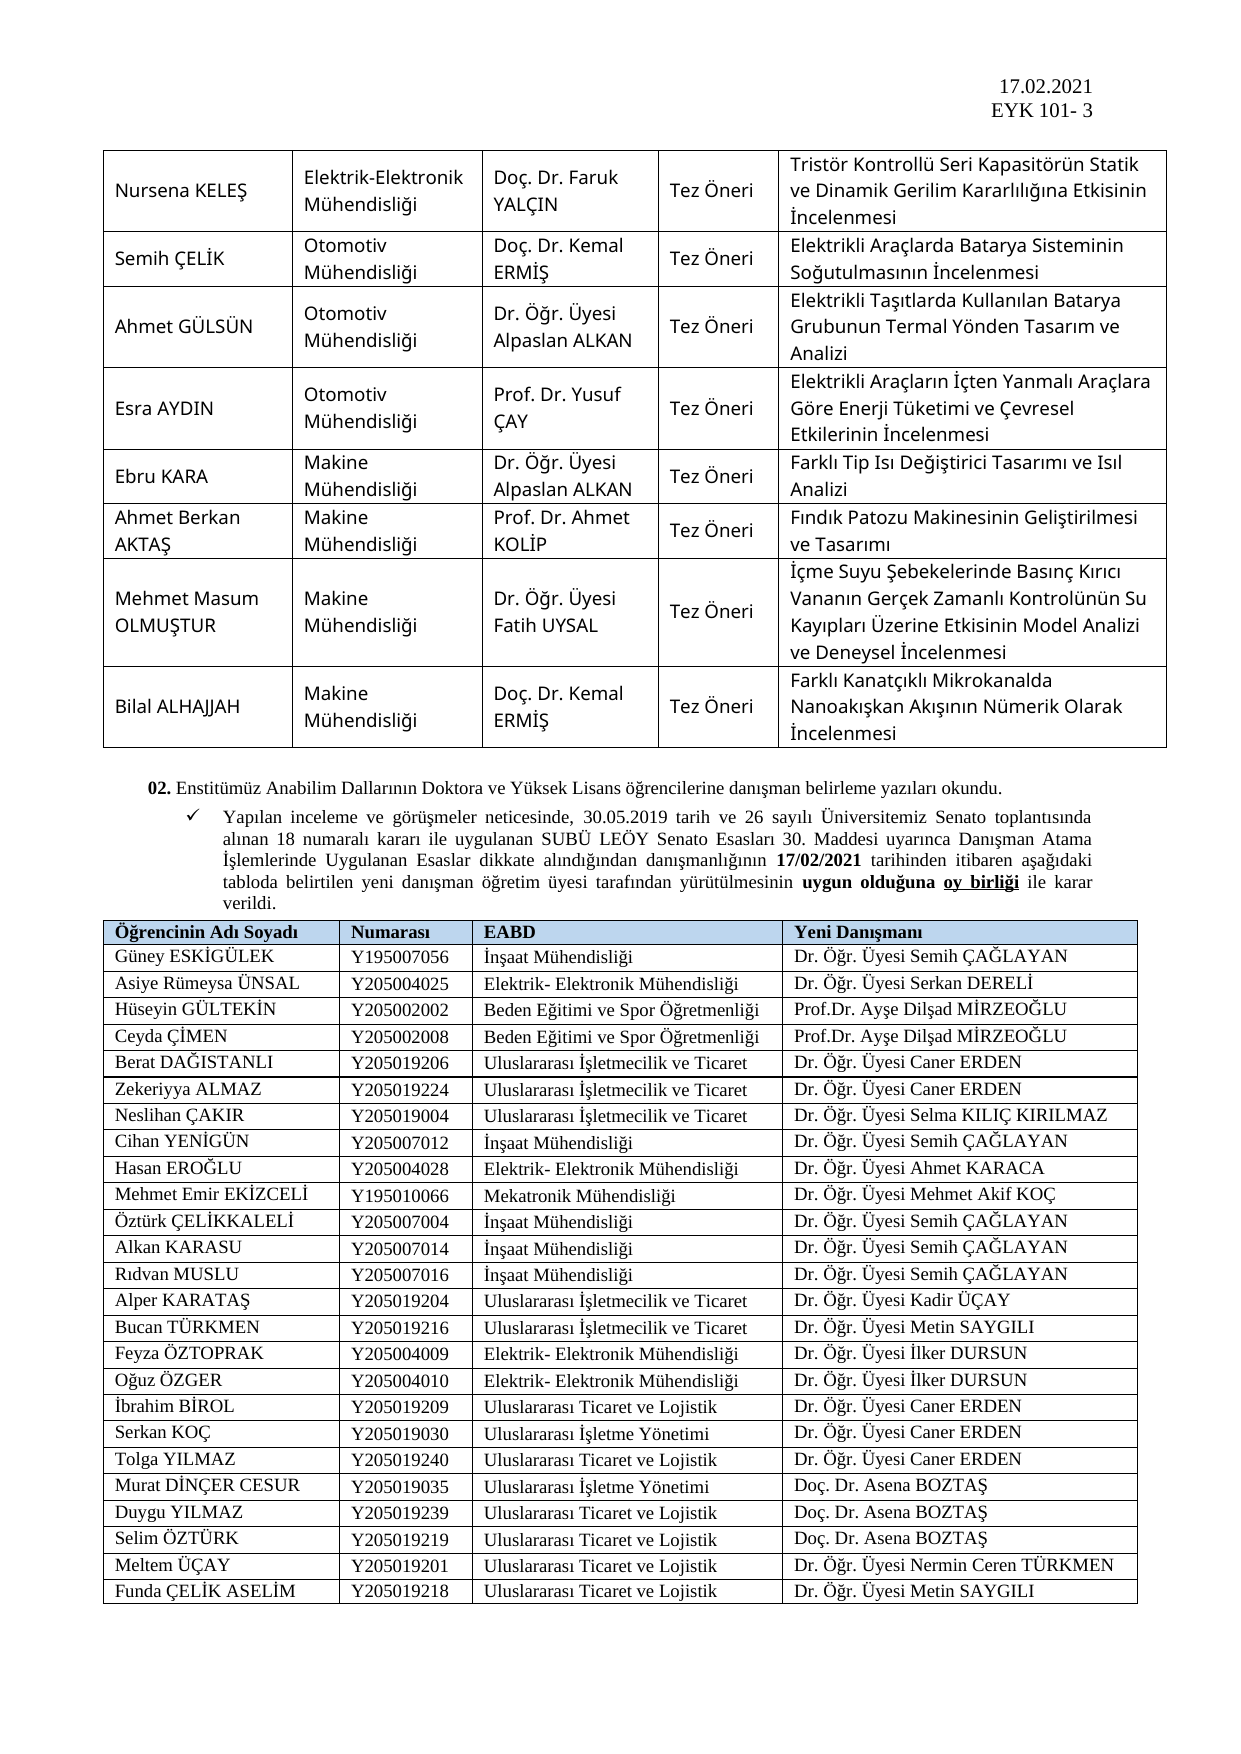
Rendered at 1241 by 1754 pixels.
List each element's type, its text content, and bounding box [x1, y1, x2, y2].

table_cell Serkan KOÇ [104, 1421, 339, 1447]
table_cell Y205019201 [340, 1554, 472, 1579]
table_cell Prof.Dr. Ayşe Dilşad MİRZEOĞLU [783, 998, 1137, 1023]
table_cell Tez Öneri [659, 232, 778, 286]
table_cell Doç. Dr. Kemal ERMİŞ [483, 667, 658, 747]
table_cell Tez Öneri [659, 450, 778, 503]
table_cell Uluslararası Ticaret ve Lojistik [473, 1395, 782, 1420]
table_cell Doç. Dr. Faruk YALÇIN [483, 151, 658, 231]
table_cell Elektrik- Elektronik Mühendisliği [473, 1369, 782, 1394]
table_header Numarası [340, 921, 472, 944]
table_cell Elektrik- Elektronik Mühendisliği [473, 1342, 782, 1367]
table_cell Y205007004 [340, 1210, 472, 1235]
table_cell Dr. Öğr. Üyesi Mehmet Akif KOÇ [783, 1183, 1137, 1209]
table_cell Farklı Kanatçıklı Mikrokanalda Nanoakışkan Akışının Nümerik Olarak İncelenmesi [779, 667, 1166, 747]
table_cell Y205019240 [340, 1448, 472, 1473]
table_cell İnşaat Mühendisliği [473, 1263, 782, 1288]
table_cell Y205019004 [340, 1104, 472, 1129]
table_cell Beden Eğitimi ve Spor Öğretmenliği [473, 1025, 782, 1050]
table_cell Fındık Patozu Makinesinin Geliştirilmesi ve Tasarımı [779, 504, 1166, 558]
table_cell Berat DAĞISTANLI [104, 1051, 339, 1076]
table_cell Makine Mühendisliği [293, 667, 482, 747]
table_cell Murat DİNÇER CESUR [104, 1474, 339, 1500]
table_cell Uluslararası İşletme Yönetimi [473, 1474, 782, 1500]
table_cell Cihan YENİGÜN [104, 1130, 339, 1156]
table_cell Y205019224 [340, 1078, 472, 1103]
table_cell Beden Eğitimi ve Spor Öğretmenliği [473, 998, 782, 1023]
table_cell Y205019216 [340, 1316, 472, 1341]
table_cell Tez Öneri [659, 559, 778, 666]
table_cell Mehmet Emir EKİZCELİ [104, 1183, 339, 1209]
table_cell Makine Mühendisliği [293, 504, 482, 558]
table_cell Ceyda ÇİMEN [104, 1025, 339, 1050]
table_cell Y205007016 [340, 1263, 472, 1288]
table_cell Otomotiv Mühendisliği [293, 287, 482, 367]
table_cell Oğuz ÖZGER [104, 1369, 339, 1394]
table_cell Uluslararası İşletme Yönetimi [473, 1421, 782, 1447]
table_header Yeni Danışmanı [783, 921, 1137, 944]
table_cell Prof. Dr. Ahmet KOLİP [483, 504, 658, 558]
text 02. Enstitümüz Anabilim Dallarının Doktora ve Yüksek Lisans öğrencilerine danışman belirleme yazıları okundu. [148, 777, 1093, 798]
table_cell Y205007014 [340, 1236, 472, 1262]
table_cell Dr. Öğr. Üyesi Caner ERDEN [783, 1448, 1137, 1473]
table_cell Doç. Dr. Asena BOZTAŞ [783, 1501, 1137, 1526]
table_cell Tez Öneri [659, 667, 778, 747]
table_cell Duygu YILMAZ [104, 1501, 339, 1526]
table_cell Prof. Dr. Yusuf ÇAY [483, 368, 658, 448]
table_cell Alper KARATAŞ [104, 1289, 339, 1314]
table_header Öğrencinin Adı Soyadı [104, 921, 339, 944]
table_cell Dr. Öğr. Üyesi İlker DURSUN [783, 1369, 1137, 1394]
table_cell Ahmet Berkan AKTAŞ [104, 504, 292, 558]
table_cell Uluslararası Ticaret ve Lojistik [473, 1501, 782, 1526]
table_cell Uluslararası İşletmecilik ve Ticaret [473, 1316, 782, 1341]
table_cell Ebru KARA [104, 450, 292, 503]
table_cell Otomotiv Mühendisliği [293, 368, 482, 448]
list Yapılan inceleme ve görüşmeler neticesinde, 30.05.2019 tarih ve 26 sayılı Üniversitemiz Senato toplantısında alınan 18 numaralı kararı ile uygulanan SUBÜ LEÖY Senato Esasları 30. Maddesi uyarınca Danışman Atama İşlemlerinde Uygulanan Esaslar dikkate alındığından danışmanlığının 17/02/2021 tarihinden itibaren aşağıdaki tabloda belirtilen yeni danışman öğretim üyesi tarafından yürütülmesinin uygun olduğuna oy birliği ile karar verildi. [185, 806, 1093, 914]
table_cell Nursena KELEŞ [104, 151, 292, 231]
table_cell Zekeriyya ALMAZ [104, 1078, 339, 1103]
table_cell Elektrik-Elektronik Mühendisliği [293, 151, 482, 231]
table_cell Y205019218 [340, 1580, 472, 1603]
table_cell Dr. Öğr. Üyesi Semih ÇAĞLAYAN [783, 945, 1137, 971]
table_cell Y195010066 [340, 1183, 472, 1209]
table_cell Doç. Dr. Asena BOZTAŞ [783, 1527, 1137, 1553]
table_cell Makine Mühendisliği [293, 559, 482, 666]
table_cell Dr. Öğr. Üyesi Fatih UYSAL [483, 559, 658, 666]
table_cell Meltem ÜÇAY [104, 1554, 339, 1579]
table_cell İçme Suyu Şebekelerinde Basınç Kırıcı Vananın Gerçek Zamanlı Kontrolünün Su Kayıpları Üzerine Etkisinin Model Analizi ve Deneysel İncelenmesi [779, 559, 1166, 666]
table_cell Uluslararası Ticaret ve Lojistik [473, 1448, 782, 1473]
table_cell Y205004025 [340, 972, 472, 997]
table_cell Doç. Dr. Asena BOZTAŞ [783, 1474, 1137, 1500]
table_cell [783, 1580, 1137, 1603]
table_cell Y205019209 [340, 1395, 472, 1420]
table_cell Dr. Öğr. Üyesi Metin SAYGILI [783, 1316, 1137, 1341]
table_cell Alkan KARASU [104, 1236, 339, 1262]
table_cell Dr. Öğr. Üyesi Semih ÇAĞLAYAN [783, 1263, 1137, 1288]
table_cell Asiye Rümeysa ÜNSAL [104, 972, 339, 997]
table_cell İnşaat Mühendisliği [473, 1130, 782, 1156]
table_cell Neslihan ÇAKIR [104, 1104, 339, 1129]
table_cell Doç. Dr. Kemal ERMİŞ [483, 232, 658, 286]
table_cell Elektrik- Elektronik Mühendisliği [473, 1157, 782, 1182]
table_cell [473, 1580, 782, 1603]
table_cell Dr. Öğr. Üyesi Caner ERDEN [783, 1395, 1137, 1420]
table_cell Makine Mühendisliği [293, 450, 482, 503]
table_cell Hüseyin GÜLTEKİN [104, 998, 339, 1023]
table_cell Elektrik- Elektronik Mühendisliği [473, 972, 782, 997]
table_cell Tolga YILMAZ [104, 1448, 339, 1473]
table_cell Dr. Öğr. Üyesi Kadir ÜÇAY [783, 1289, 1137, 1314]
table_cell Otomotiv Mühendisliği [293, 232, 482, 286]
table_cell Y205019030 [340, 1421, 472, 1447]
table_cell Tristör Kontrollü Seri Kapasitörün Statik ve Dinamik Gerilim Kararlılığına Etkisinin İncelenmesi [779, 151, 1166, 231]
table_cell Dr. Öğr. Üyesi Semih ÇAĞLAYAN [783, 1236, 1137, 1262]
table_cell Dr. Öğr. Üyesi Nermin Ceren TÜRKMEN [783, 1554, 1137, 1579]
table_cell Prof.Dr. Ayşe Dilşad MİRZEOĞLU [783, 1025, 1137, 1050]
table_cell Hasan EROĞLU [104, 1157, 339, 1182]
table_cell Dr. Öğr. Üyesi Caner ERDEN [783, 1421, 1137, 1447]
table_cell Esra AYDIN [104, 368, 292, 448]
table_cell Güney ESKİGÜLEK [104, 945, 339, 971]
table_cell Y205007012 [340, 1130, 472, 1156]
table_cell Tez Öneri [659, 151, 778, 231]
table_cell Selim ÖZTÜRK [104, 1527, 339, 1553]
table_cell Uluslararası İşletmecilik ve Ticaret [473, 1104, 782, 1129]
table_cell Dr. Öğr. Üyesi Alpaslan ALKAN [483, 450, 658, 503]
table_cell Uluslararası Ticaret ve Lojistik [473, 1527, 782, 1553]
table_cell Y205004010 [340, 1369, 472, 1394]
table_cell Dr. Öğr. Üyesi Caner ERDEN [783, 1078, 1137, 1103]
table_cell Y205002008 [340, 1025, 472, 1050]
table_cell Uluslararası İşletmecilik ve Ticaret [473, 1078, 782, 1103]
table_cell Ahmet GÜLSÜN [104, 287, 292, 367]
table_cell Farklı Tip Isı Değiştirici Tasarımı ve Isıl Analizi [779, 450, 1166, 503]
table_cell Dr. Öğr. Üyesi Selma KILIÇ KIRILMAZ [783, 1104, 1137, 1129]
table_cell Bucan TÜRKMEN [104, 1316, 339, 1341]
table_cell Dr. Öğr. Üyesi Semih ÇAĞLAYAN [783, 1210, 1137, 1235]
table_cell Rıdvan MUSLU [104, 1263, 339, 1288]
table_cell Dr. Öğr. Üyesi İlker DURSUN [783, 1342, 1137, 1367]
table_cell Tez Öneri [659, 504, 778, 558]
table_cell Elektrikli Araçların İçten Yanmalı Araçlara Göre Enerji Tüketimi ve Çevresel Etkilerinin İncelenmesi [779, 368, 1166, 448]
table_header EABD [473, 921, 782, 944]
table_cell Y205002002 [340, 998, 472, 1023]
table_cell Y205019206 [340, 1051, 472, 1076]
table_cell İnşaat Mühendisliği [473, 1236, 782, 1262]
table_cell Öztürk ÇELİKKALELİ [104, 1210, 339, 1235]
table_cell İnşaat Mühendisliği [473, 945, 782, 971]
table_cell Y205019239 [340, 1501, 472, 1526]
table_cell Y205019219 [340, 1527, 472, 1553]
table_cell Dr. Öğr. Üyesi Caner ERDEN [783, 1051, 1137, 1076]
table_cell Elektrikli Taşıtlarda Kullanılan Batarya Grubunun Termal Yönden Tasarım ve Analizi [779, 287, 1166, 367]
table_cell Mehmet Masum OLMUŞTUR [104, 559, 292, 666]
table_cell Y205004009 [340, 1342, 472, 1367]
table_cell Elektrikli Araçlarda Batarya Sisteminin Soğutulmasının İncelenmesi [779, 232, 1166, 286]
table_cell Funda ÇELİK ASELİM [104, 1580, 339, 1603]
table_cell Dr. Öğr. Üyesi Semih ÇAĞLAYAN [783, 1130, 1137, 1156]
table_cell Y205019204 [340, 1289, 472, 1314]
table_cell Semih ÇELİK [104, 232, 292, 286]
table_cell Uluslararası Ticaret ve Lojistik [473, 1554, 782, 1579]
table_cell Mekatronik Mühendisliği [473, 1183, 782, 1209]
table_cell İbrahim BİROL [104, 1395, 339, 1420]
table_cell İnşaat Mühendisliği [473, 1210, 782, 1235]
table_cell Dr. Öğr. Üyesi Ahmet KARACA [783, 1157, 1137, 1182]
table_cell Y205004028 [340, 1157, 472, 1182]
table_cell Tez Öneri [659, 368, 778, 448]
table_cell Y195007056 [340, 945, 472, 971]
table_cell Feyza ÖZTOPRAK [104, 1342, 339, 1367]
table_cell Bilal ALHAJJAH [104, 667, 292, 747]
table_cell Dr. Öğr. Üyesi Serkan DERELİ [783, 972, 1137, 997]
table_cell Dr. Öğr. Üyesi Alpaslan ALKAN [483, 287, 658, 367]
table_cell Uluslararası İşletmecilik ve Ticaret [473, 1051, 782, 1076]
table_cell Uluslararası İşletmecilik ve Ticaret [473, 1289, 782, 1314]
table_cell Y205019035 [340, 1474, 472, 1500]
table_cell Tez Öneri [659, 287, 778, 367]
